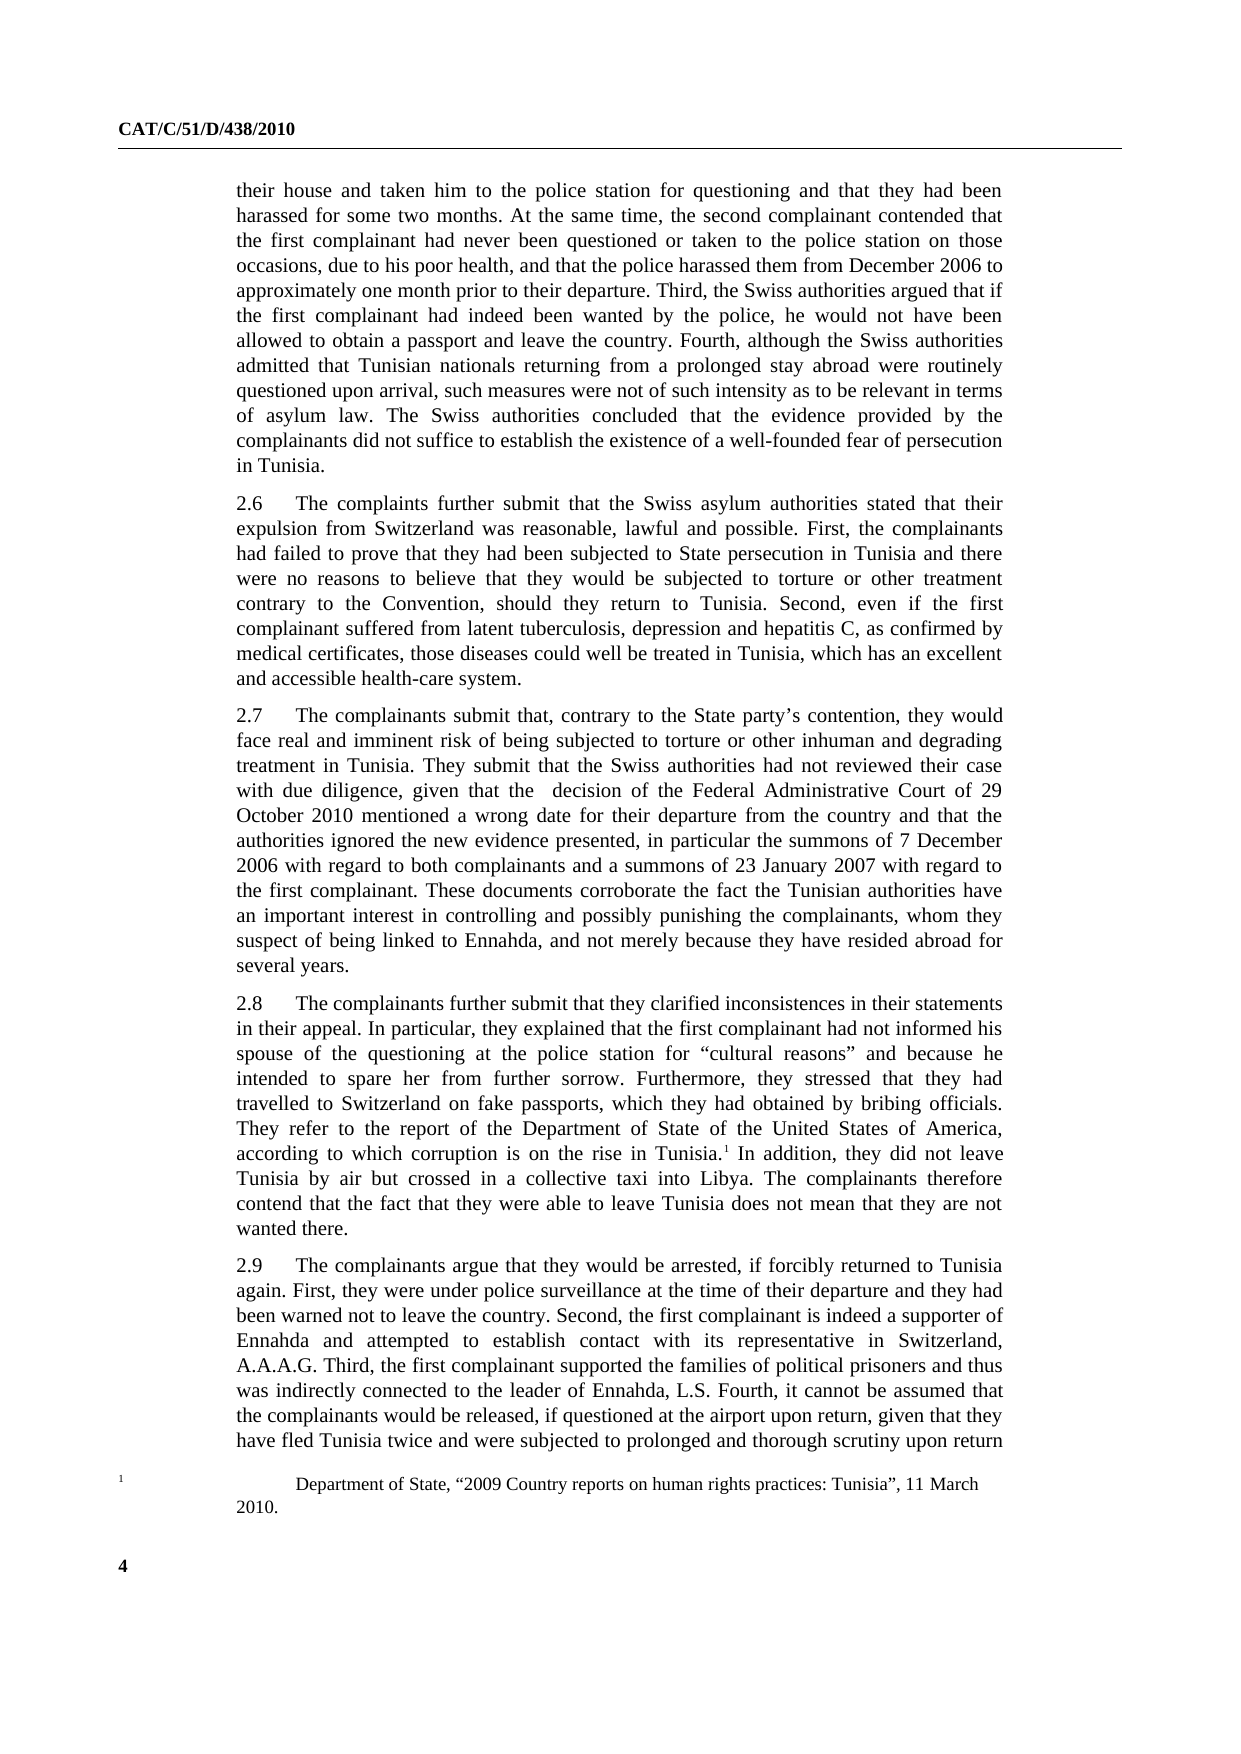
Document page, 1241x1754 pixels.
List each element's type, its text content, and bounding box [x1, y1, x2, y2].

text 2.7 The complainants submit that, contrary to the State party’s contention, they would face real and imminent risk of being subjected to torture or other inhuman and degrading treatment in . They submit that the Swiss authorities had not reviewed their case with due diligence, given that the decision of the Federal Administrative Court of 29 October 2010 mentioned a wrong date for their departure from the country and that the authorities ignored the new evidence presented, in particular the summons of 7 December 2006 with regard to both complainants and a summons of 23 January 2007 with regard to the first complainant. These documents corroborate the fact the Tunisian authorities have an important interest in controlling and possibly punishing the complainants, whom they suspect of being linked to Ennahda, and not merely because they have resided abroad for several years. [236, 702, 1004, 977]
text 2.6 The complaints further submit that the Swiss asylum authorities stated that their expulsion from was reasonable, lawful and possible. First, the complainants had failed to prove that they had been subjected to State persecution in and there were no reasons to believe that they would be subjected to torture or other treatment contrary to the Convention, should they return to . Second, even if the first complainant suffered from latent tuberculosis, depression and hepatitis C, as confirmed by medical certificates, those diseases could well be treated in , which has an excellent and accessible health-care system. [236, 490, 1004, 690]
text 2.8 The complainants further submit that they clarified inconsistences in their statements in their appeal. In particular, they explained that the first complainant had not informed his spouse of the questioning at the police station for “cultural reasons” and because he intended to spare her from further sorrow. Furthermore, they stressed that they had travelled to on fake passports, which they had obtained by bribing officials. They refer to the report of the Department of State of the , according to which corruption is on the rise in . In addition, they did not leave by air but crossed in a collective taxi into . The complainants therefore contend that the fact that they were able to leave does not mean that they are not wanted there. [236, 990, 1004, 1240]
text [236, 177, 1004, 477]
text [236, 1252, 1004, 1452]
